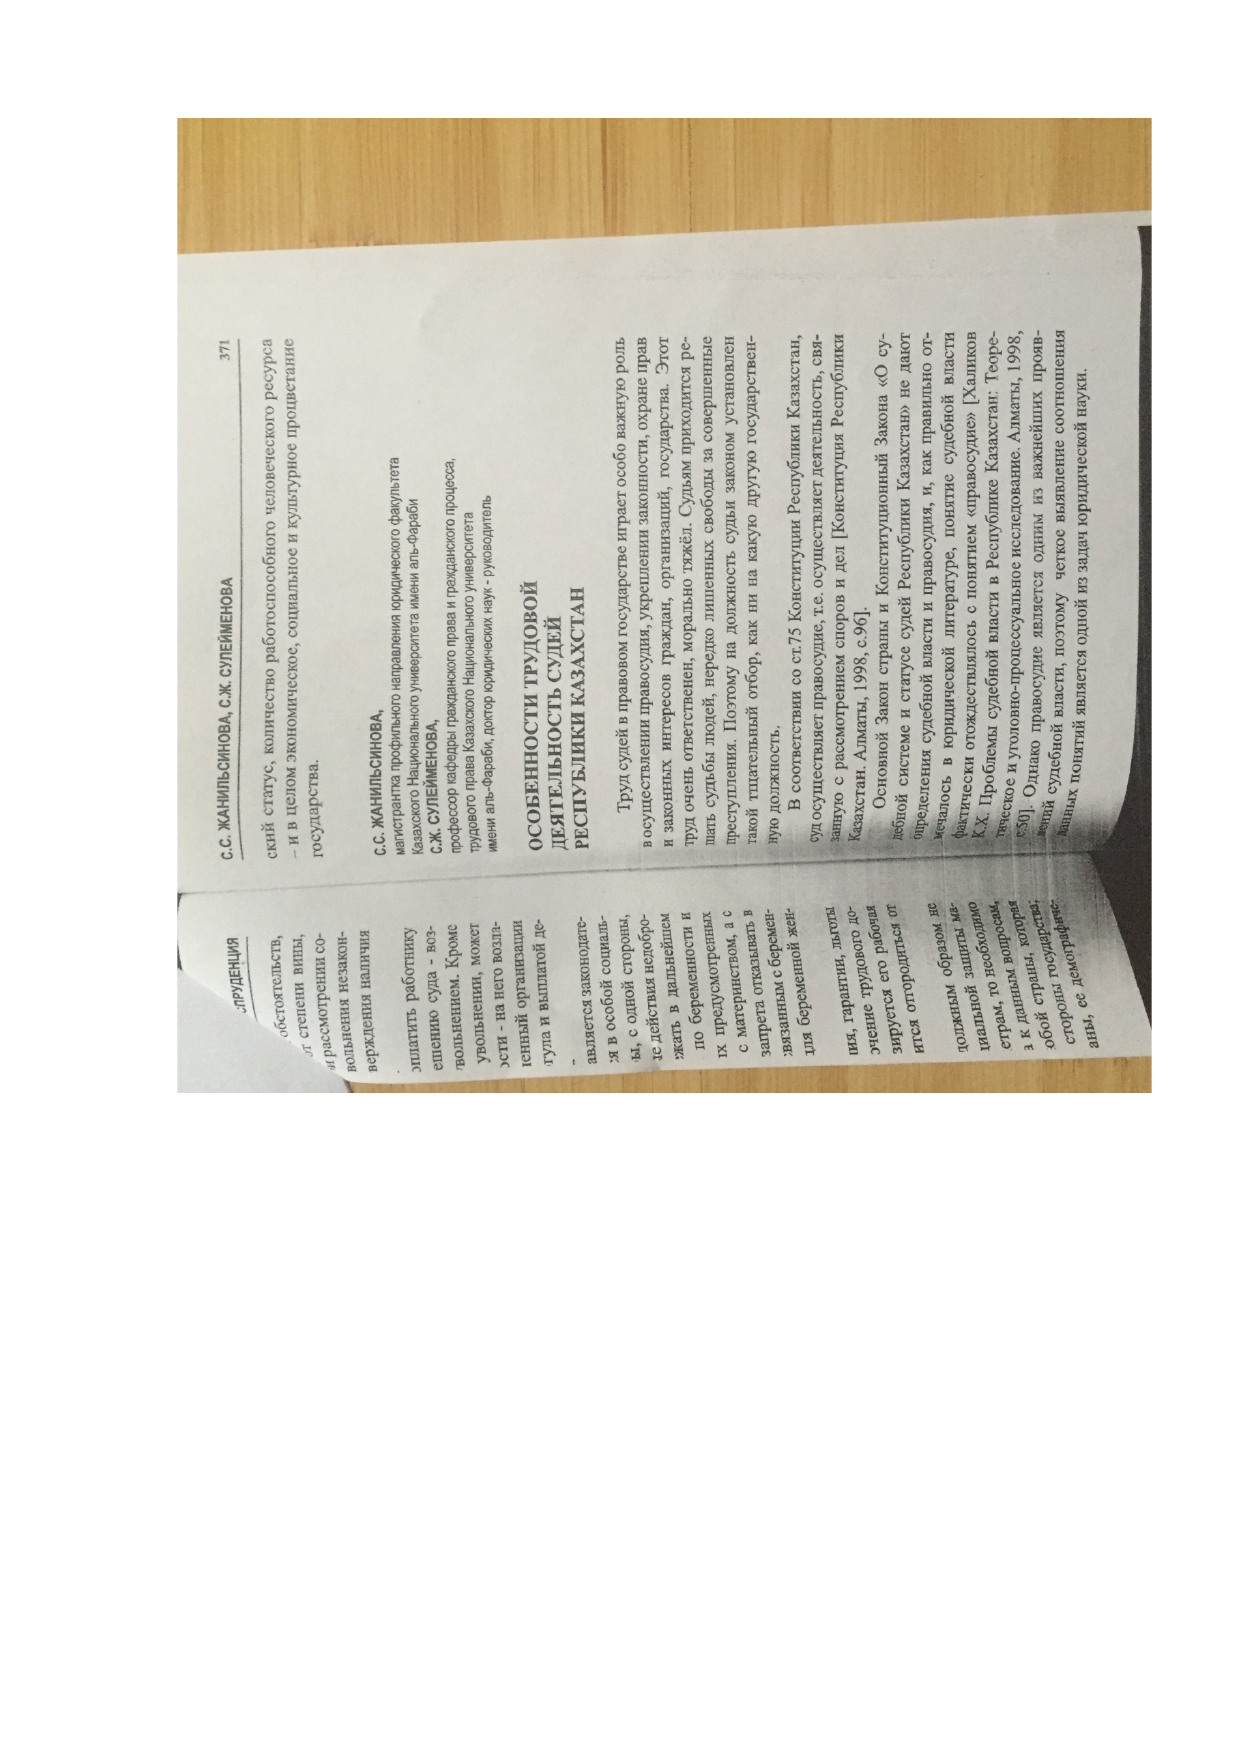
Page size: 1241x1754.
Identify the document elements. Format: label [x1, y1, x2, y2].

picture [177, 118, 1152, 1093]
